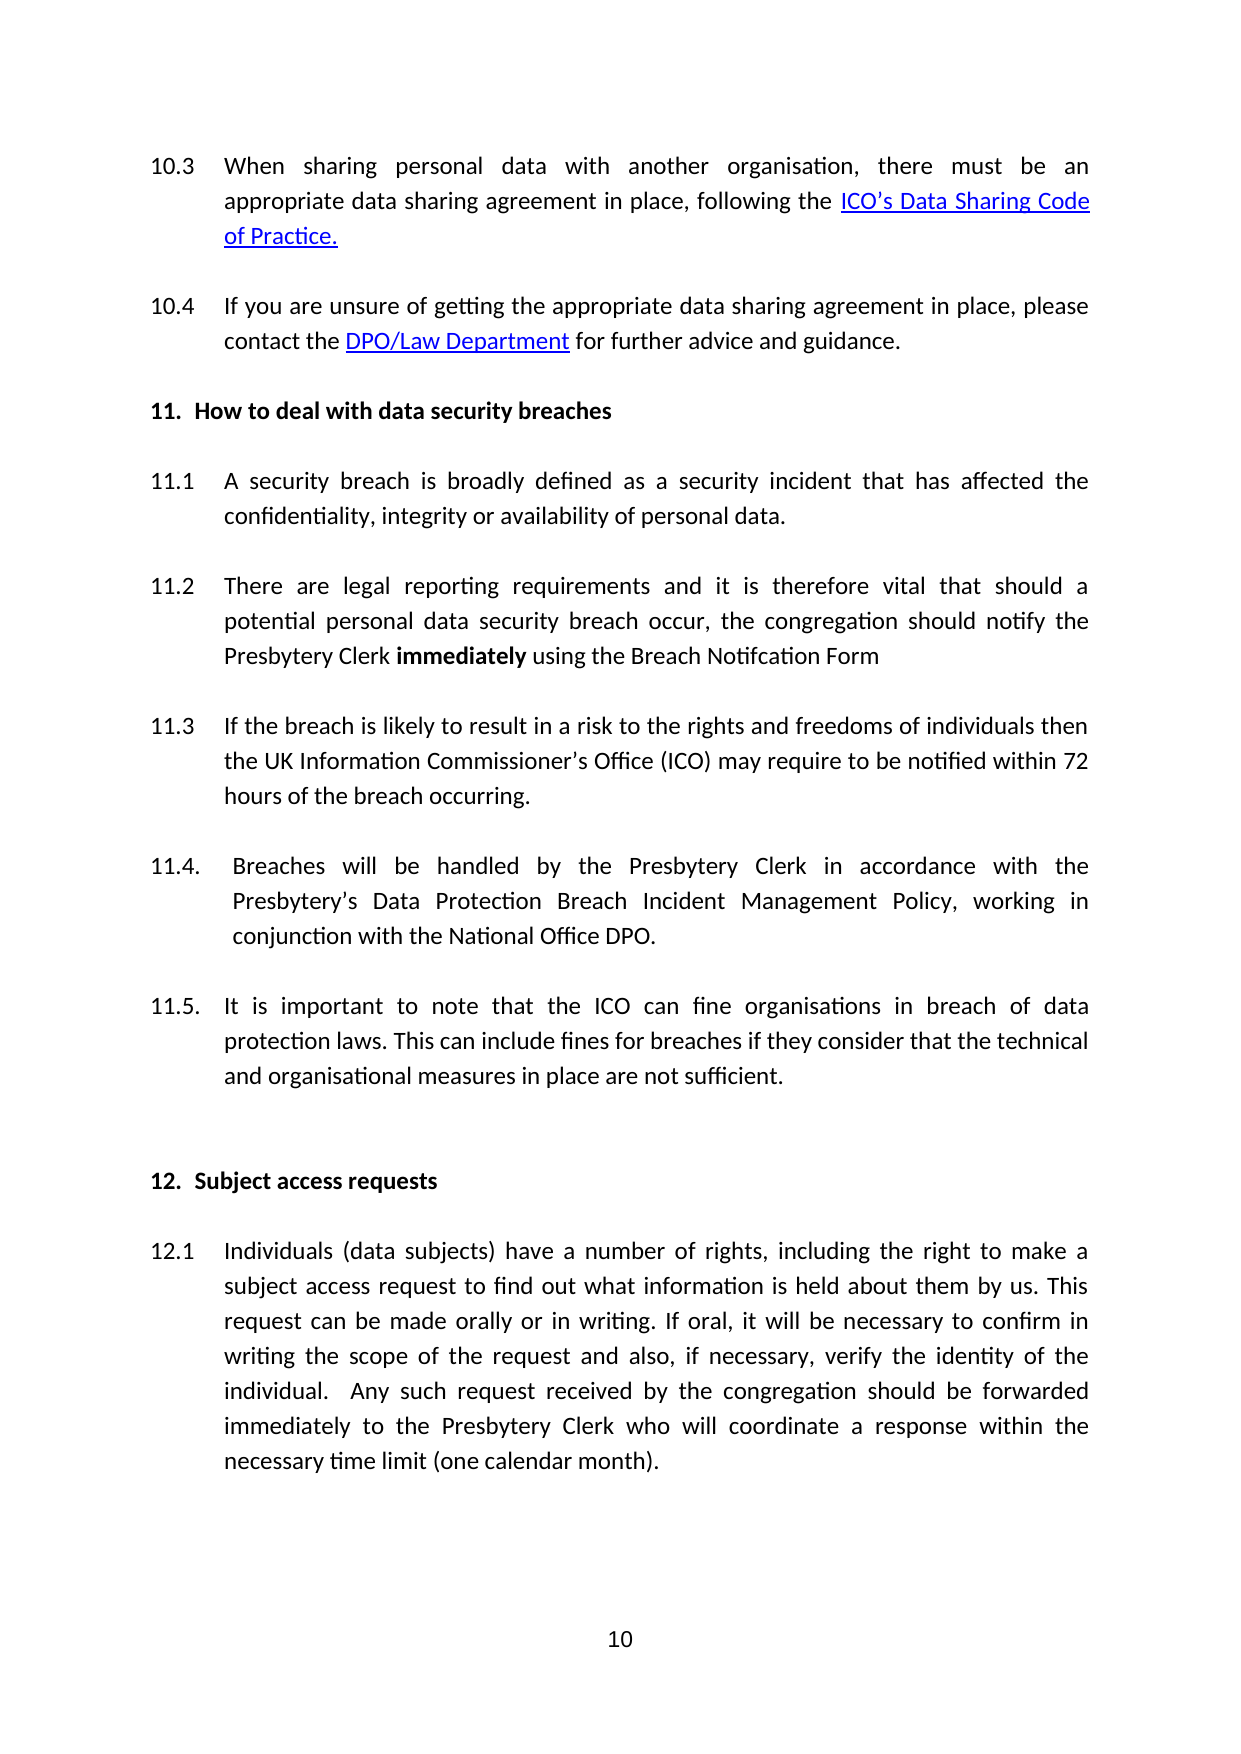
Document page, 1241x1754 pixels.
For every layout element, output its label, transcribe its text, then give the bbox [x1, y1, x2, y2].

list If the breach is likely to result in a risk to the rights and freedoms of individuals then the UK Information Commissioner’s Office (ICO) may require to be notified within 72 hours of the breach occurring. [150, 710, 1090, 811]
list There are legal reporting requirements and it is therefore vital that should a potential personal data security breach occur, the congregation should notify the Presbytery Clerk immediately using the Breach Notifcation Form [150, 570, 1090, 671]
list A security breach is broadly defined as a security incident that has affected the confidentiality, integrity or availability of personal data. [150, 465, 1090, 531]
list It is important to note that the ICO can fine organisations in breach of data protection laws. This can include fines for breaches if they consider that the technical and organisational measures in place are not sufficient. [150, 990, 1090, 1091]
list If you are unsure of getting the appropriate data sharing agreement in place, please contact the DPO/Law Department for further advice and guidance. [150, 290, 1090, 356]
list Breaches will be handled by the Presbytery Clerk in accordance with the Presbytery’s Data Protection Breach Incident Management Policy, working in conjunction with the National Office DPO. [150, 850, 1090, 951]
list Individuals (data subjects) have a number of rights, including the right to make a subject access request to find out what information is held about them by us. This request can be made orally or in writing. If oral, it will be necessary to confirm in writing the scope of the request and also, if necessary, verify the identity of the individual. Any such request received by the congregation should be forwarded immediately to the Presbytery Clerk who will coordinate a response within the necessary time limit (one calendar month). [150, 1235, 1090, 1476]
list Subject access requests [150, 1165, 1090, 1196]
list When sharing personal data with another organisation, there must be an appropriate data sharing agreement in place, following the ICO’s Data Sharing Code of Practice. [150, 150, 1090, 251]
list How to deal with data security breaches [150, 395, 1090, 426]
